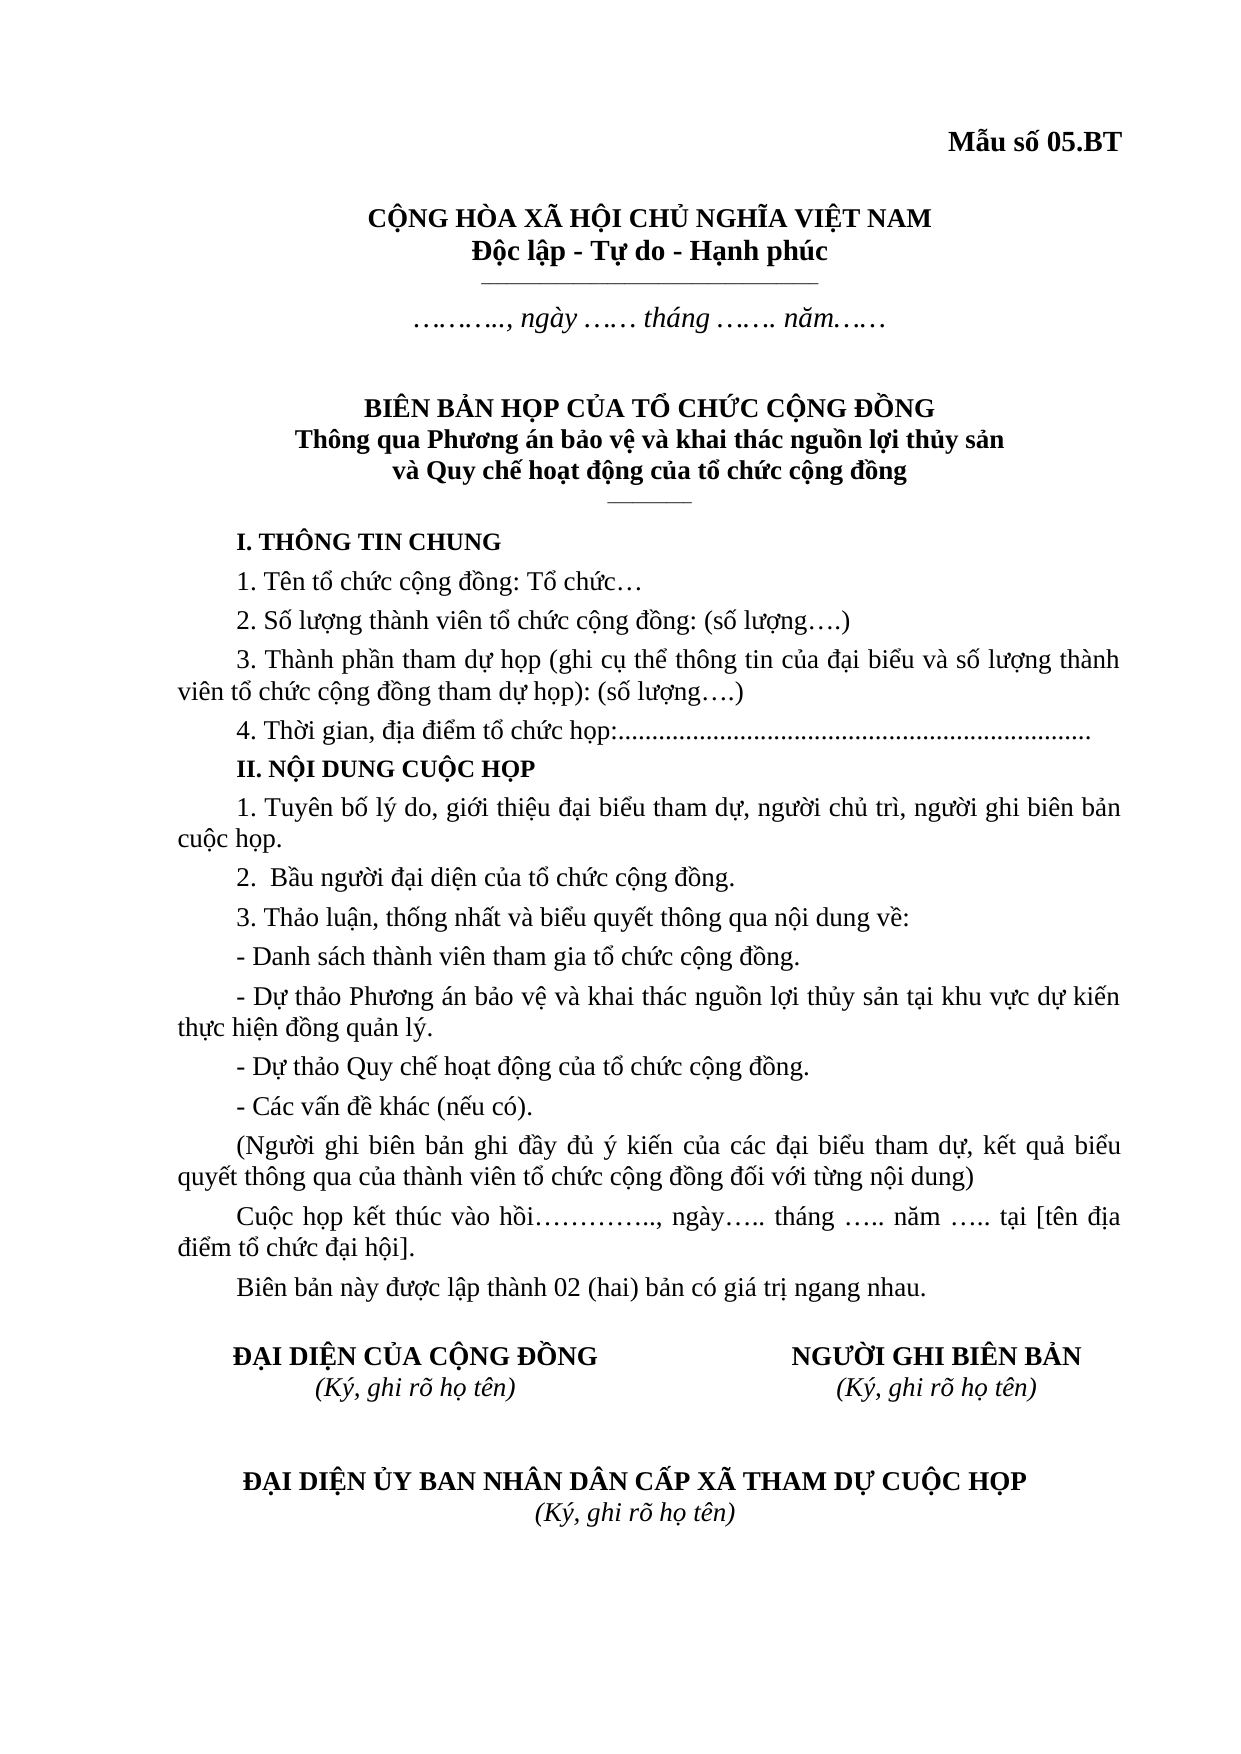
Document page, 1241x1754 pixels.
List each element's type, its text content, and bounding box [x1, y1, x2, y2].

text __________ [177, 486, 1122, 519]
text Thông qua Phương án bảo vệ và khai thác nguồn lợi thủy sản và Quy chế hoạt động của tổ chức cộng đồng [177, 423, 1122, 486]
text 3. Thành phần tham dự họp (ghi cụ thể thông tin của đại biểu và số lượng thành viên tổ chức cộng đồng tham dự họp): (số lượng….) [177, 643, 1122, 706]
text Cuộc họp kết thúc vào hồi………….., ngày….. tháng ….. năm ….. tại [tên địa điểm tổ chức đại hội]. [177, 1200, 1122, 1262]
text ________________________________________ [177, 267, 1122, 300]
text CỘNG HÒA XÃ HỘI CHỦ NGHĨA VIỆT NAM [177, 202, 1122, 233]
text - Dự thảo Phương án bảo vệ và khai thác nguồn lợi thủy sản tại khu vực dự kiến thực hiện đồng quản lý. [177, 980, 1122, 1042]
text Độc lập - Tự do - Hạnh phúc [177, 233, 1122, 267]
text 4. Thời gian, địa điểm tổ chức họp: [177, 714, 1122, 745]
text - Danh sách thành viên tham gia tổ chức cộng đồng. [177, 940, 1122, 971]
text - Các vấn đề khác (nếu có). [177, 1090, 1122, 1121]
text (Người ghi biên bản ghi đầy đủ ý kiến của các đại biểu tham dự, kết quả biểu quyết thông qua của thành viên tổ chức cộng đồng đối với từng nội dung) [177, 1129, 1122, 1192]
text Mẫu số 05.BT [177, 124, 1122, 158]
text II. NỘI DUNG CUỘC HỌP [177, 754, 1122, 782]
text Biên bản này được lập thành 02 (hai) bản có giá trị ngang nhau. [177, 1271, 1122, 1302]
text 1. Tên tổ chức cộng đồng: Tổ chức… [177, 564, 1122, 596]
text - Dự thảo Quy chế hoạt động của tổ chức cộng đồng. [177, 1050, 1122, 1082]
table_header ĐẠI DIỆN ỦY BAN NHÂN DÂN CẤP XÃ THAM DỰ CUỘC HỌP (Ký, ghi rõ họ tên) [163, 1465, 1107, 1527]
text I. THÔNG TIN CHUNG [177, 527, 1122, 556]
text 3. Thảo luận, thống nhất và biểu quyết thông qua nội dung về: [177, 901, 1122, 932]
text 2. Số lượng thành viên tổ chức cộng đồng: (số lượng….) [177, 604, 1122, 635]
table_header NGƯỜI GHI BIÊN BẢN (Ký, ghi rõ họ tên) [665, 1340, 1133, 1402]
text BIÊN BẢN HỌP CỦA TỔ CHỨC CỘNG ĐỒNG [177, 392, 1122, 423]
text 1. Tuyên bố lý do, giới thiệu đại biểu tham dự, người chủ trì, người ghi biên bản cuộc họp. [177, 791, 1122, 853]
text 2. Bầu người đại diện của tổ chức cộng đồng. [177, 861, 1122, 892]
text ……….., ngày …… tháng ……. năm…… [177, 300, 1122, 334]
table_header ĐẠI DIỆN CỦA CỘNG ĐỒNG (Ký, ghi rõ họ tên) [166, 1340, 664, 1402]
